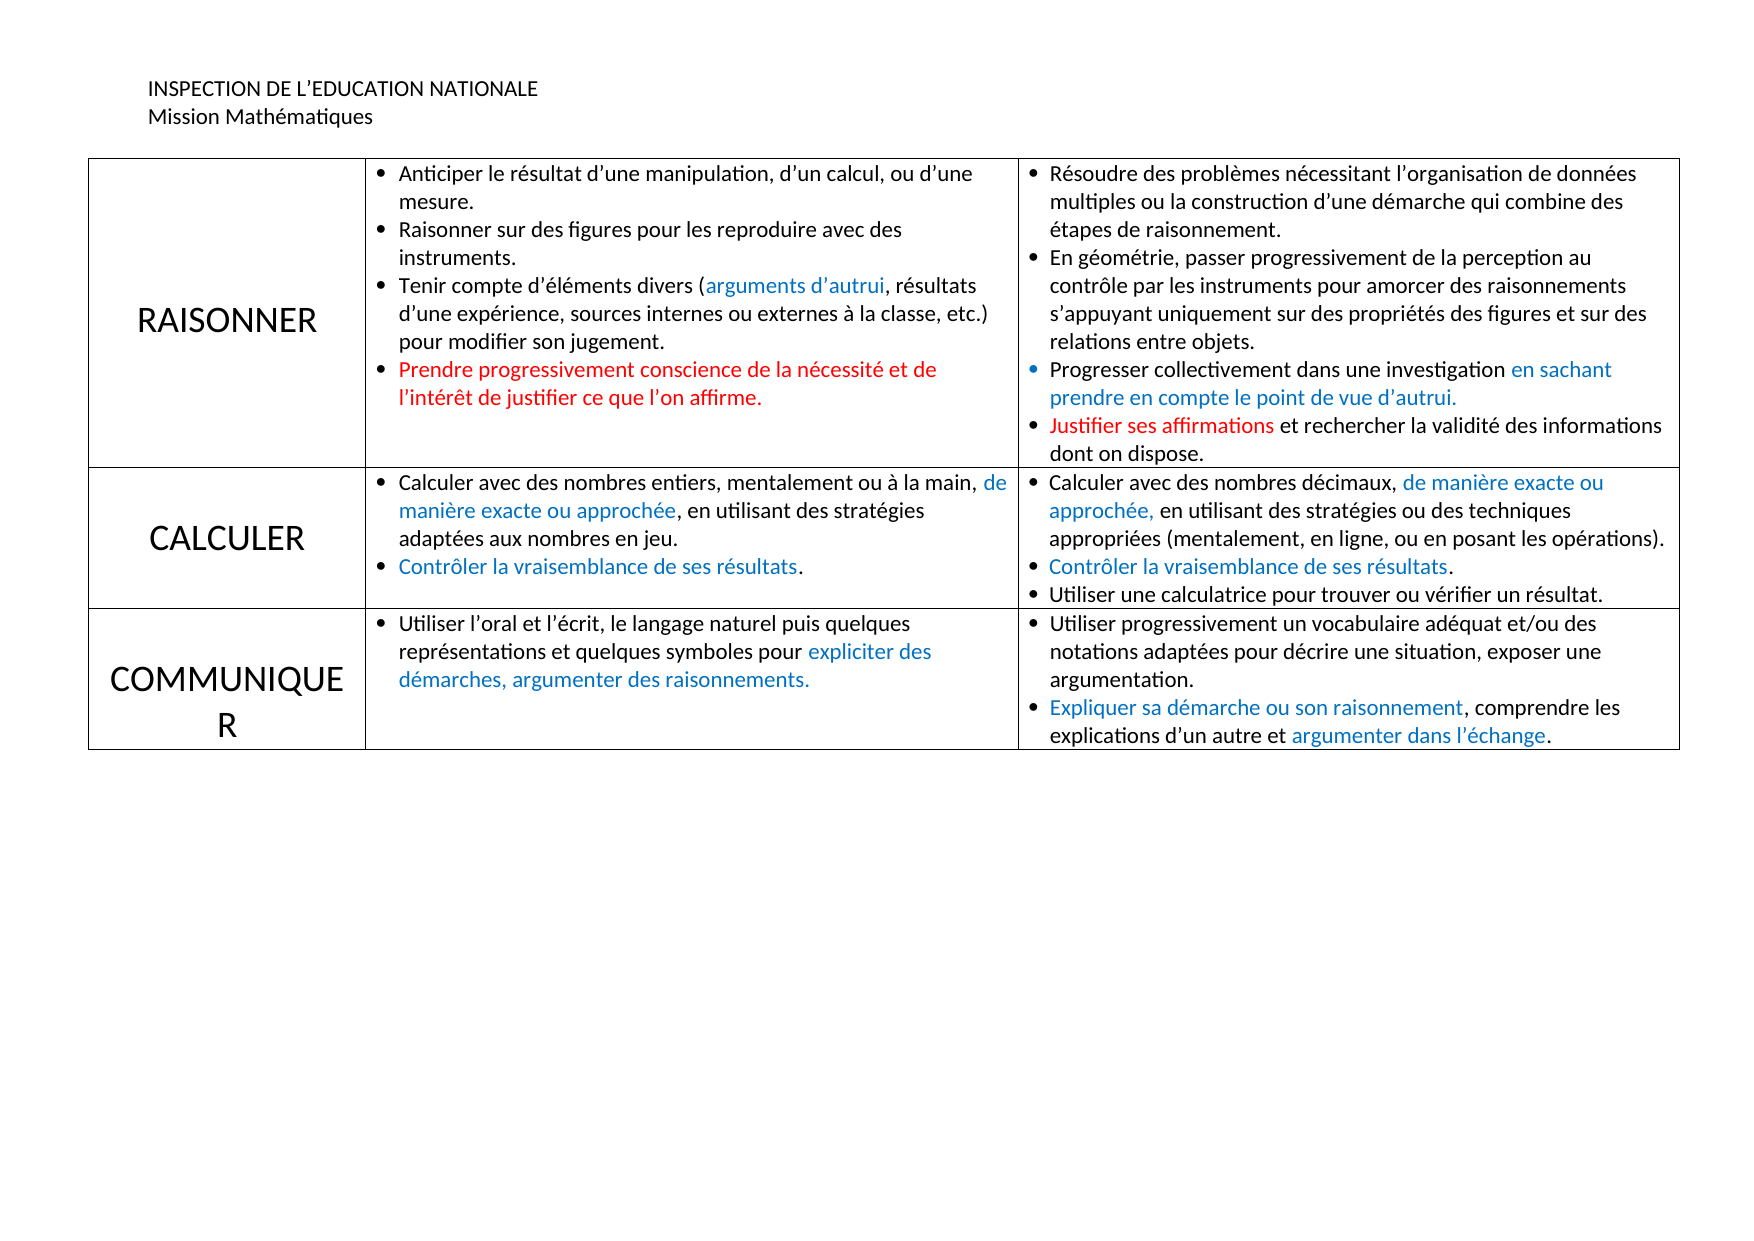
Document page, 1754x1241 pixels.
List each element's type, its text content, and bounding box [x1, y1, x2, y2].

table_cell Calculer avec des nombres entiers, mentalement ou à la main, de manière exacte ou approchée, en utilisant des stratégies adaptées aux nombres en jeu. Contrôler la vraisemblance de ses résultats. [366, 468, 1018, 608]
table_cell RAISONNER [89, 159, 365, 467]
table_cell Utiliser l’oral et l’écrit, le langage naturel puis quelques représentations et quelques symboles pour expliciter des démarches, argumenter des raisonnements. [366, 609, 1018, 749]
table_cell Résoudre des problèmes nécessitant l’organisation de données multiples ou la construction d’une démarche qui combine des étapes de raisonnement. En géométrie, passer progressivement de la perception au contrôle par les instruments pour amorcer des raisonnements s’appuyant uniquement sur des propriétés des figures et sur des relations entre objets. Progresser collectivement dans une investigation en sachant prendre en compte le point de vue d’autrui. Justifier ses affirmations et rechercher la validité des informations dont on dispose. [1019, 159, 1679, 467]
table_cell CALCULER [89, 468, 365, 608]
table_cell COMMUNIQUER [89, 609, 365, 749]
table_cell Utiliser progressivement un vocabulaire adéquat et/ou des notations adaptées pour décrire une situation, exposer une argumentation. Expliquer sa démarche ou son raisonnement, comprendre les explications d’un autre et argumenter dans l’échange. [1019, 609, 1679, 749]
table_cell Calculer avec des nombres décimaux, de manière exacte ou approchée, en utilisant des stratégies ou des techniques appropriées (mentalement, en ligne, ou en posant les opérations). Contrôler la vraisemblance de ses résultats. Utiliser une calculatrice pour trouver ou vérifier un résultat. [1019, 468, 1679, 608]
table_cell Anticiper le résultat d’une manipulation, d’un calcul, ou d’une mesure. Raisonner sur des figures pour les reproduire avec des instruments. Tenir compte d’éléments divers (arguments d’autrui, résultats d’une expérience, sources internes ou externes à la classe, etc.) pour modifier son jugement. Prendre progressivement conscience de la nécessité et de l’intérêt de justifier ce que l’on affirme. [366, 159, 1018, 467]
